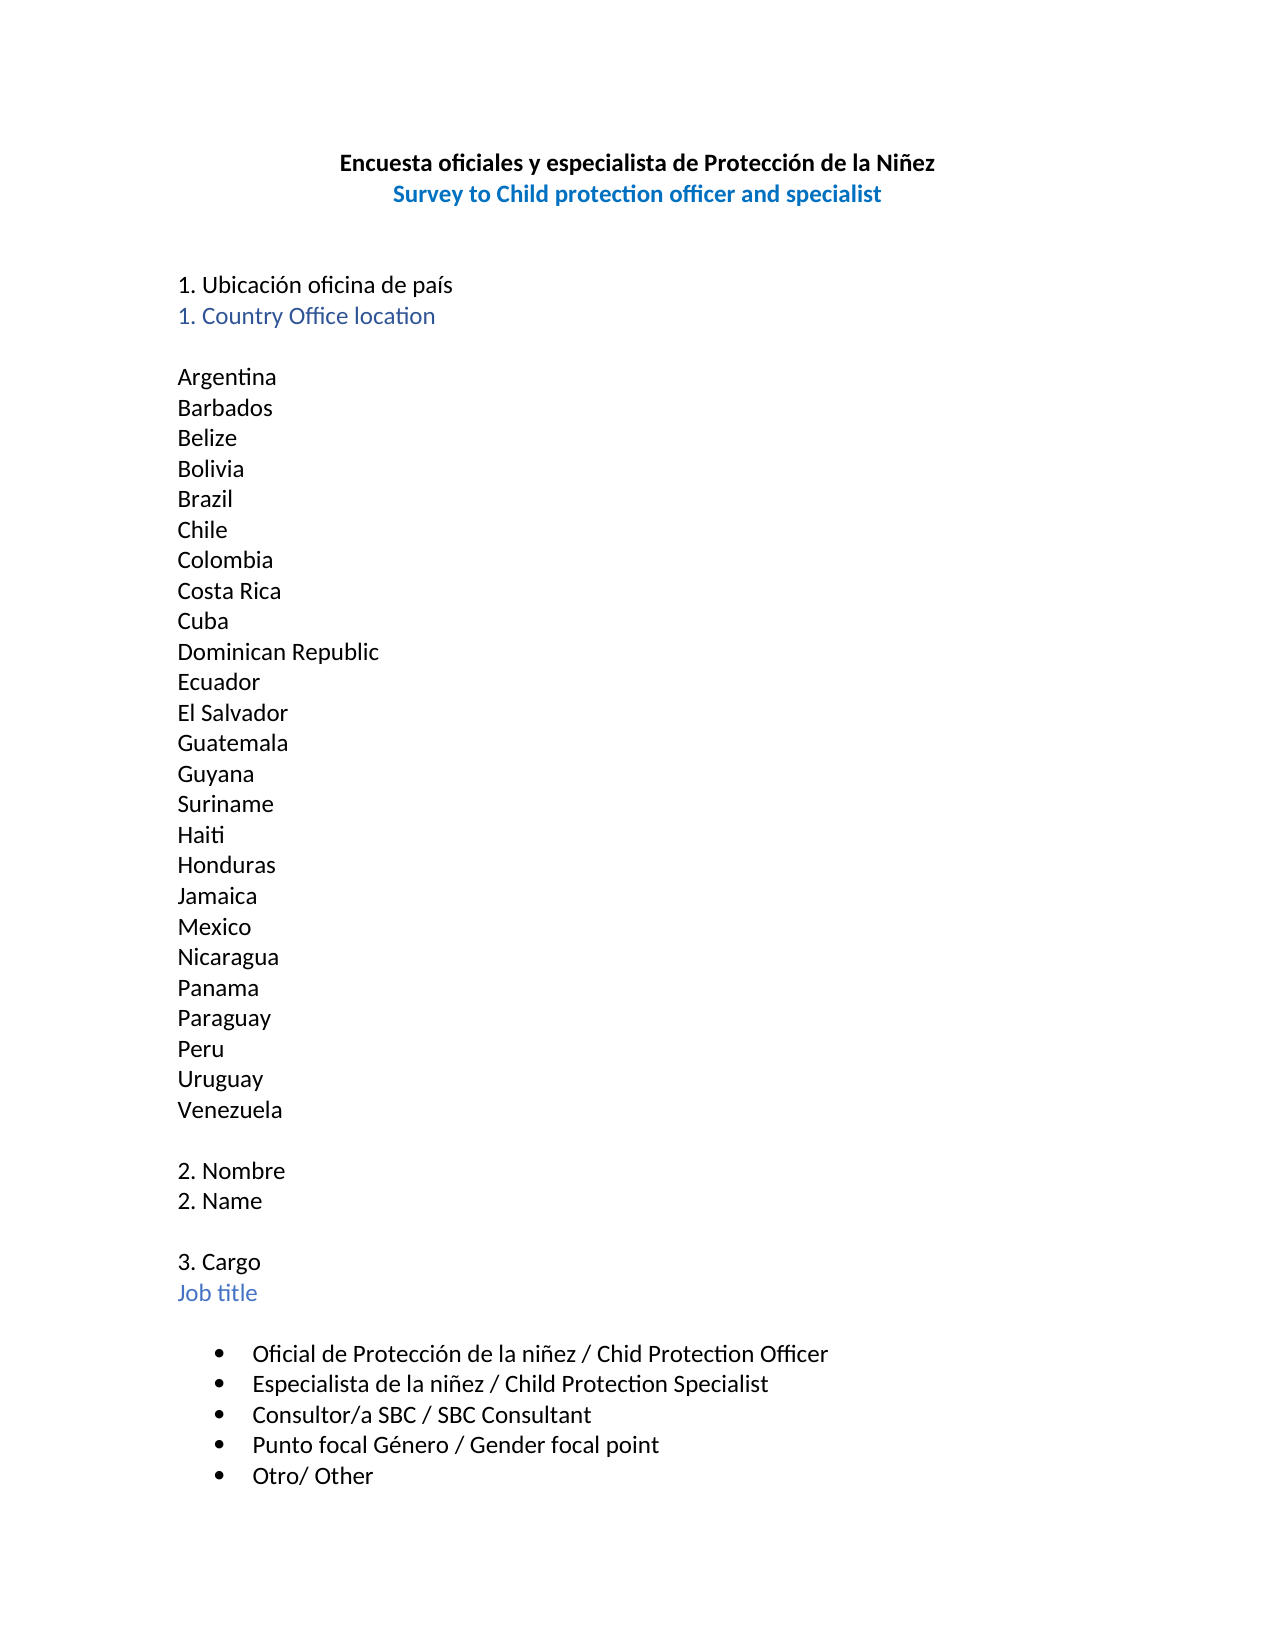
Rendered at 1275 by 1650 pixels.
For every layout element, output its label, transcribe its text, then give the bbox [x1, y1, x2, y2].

text Brazil [177, 483, 1098, 514]
text Survey to Child protection officer and specialist [177, 178, 1098, 209]
text Dominican Republic [177, 636, 1098, 666]
text Suriname [177, 788, 1098, 819]
text Bolivia [177, 453, 1098, 483]
text Colombia [177, 544, 1098, 575]
text Honduras [177, 849, 1098, 880]
text Nicaragua [177, 941, 1098, 972]
list Oficial de Protección de la niñez / Chid Protection Officer [215, 1338, 1098, 1368]
list Otro/ Other [215, 1460, 1098, 1491]
text Venezuela [177, 1094, 1098, 1124]
text Peru [177, 1033, 1098, 1063]
text El Salvador [177, 697, 1098, 727]
text 3. Cargo [177, 1246, 1098, 1277]
text Argentina [177, 361, 1098, 392]
text Guatemala [177, 727, 1098, 758]
text Costa Rica [177, 575, 1098, 605]
text Uruguay [177, 1063, 1098, 1094]
text Panama [177, 972, 1098, 1002]
text Chile [177, 514, 1098, 544]
text 2. Nombre [177, 1155, 1098, 1185]
text Jamaica [177, 880, 1098, 911]
text 1. Ubicación oficina de país [177, 270, 1098, 300]
text Barbados [177, 392, 1098, 422]
text 1. Country Office location [177, 300, 1098, 331]
text Belize [177, 422, 1098, 453]
text Ecuador [177, 666, 1098, 697]
list Punto focal Género / Gender focal point [215, 1429, 1098, 1460]
text Job title [177, 1277, 1098, 1307]
text 2. Name [177, 1185, 1098, 1216]
text Encuesta oficiales y especialista de Protección de la Niñez [177, 148, 1098, 178]
list Consultor/a SBC / SBC Consultant [215, 1399, 1098, 1429]
text Guyana [177, 758, 1098, 788]
text Paraguay [177, 1002, 1098, 1033]
text Haiti [177, 819, 1098, 849]
text Mexico [177, 911, 1098, 941]
list Especialista de la niñez / Child Protection Specialist [215, 1368, 1098, 1399]
text Cuba [177, 605, 1098, 636]
